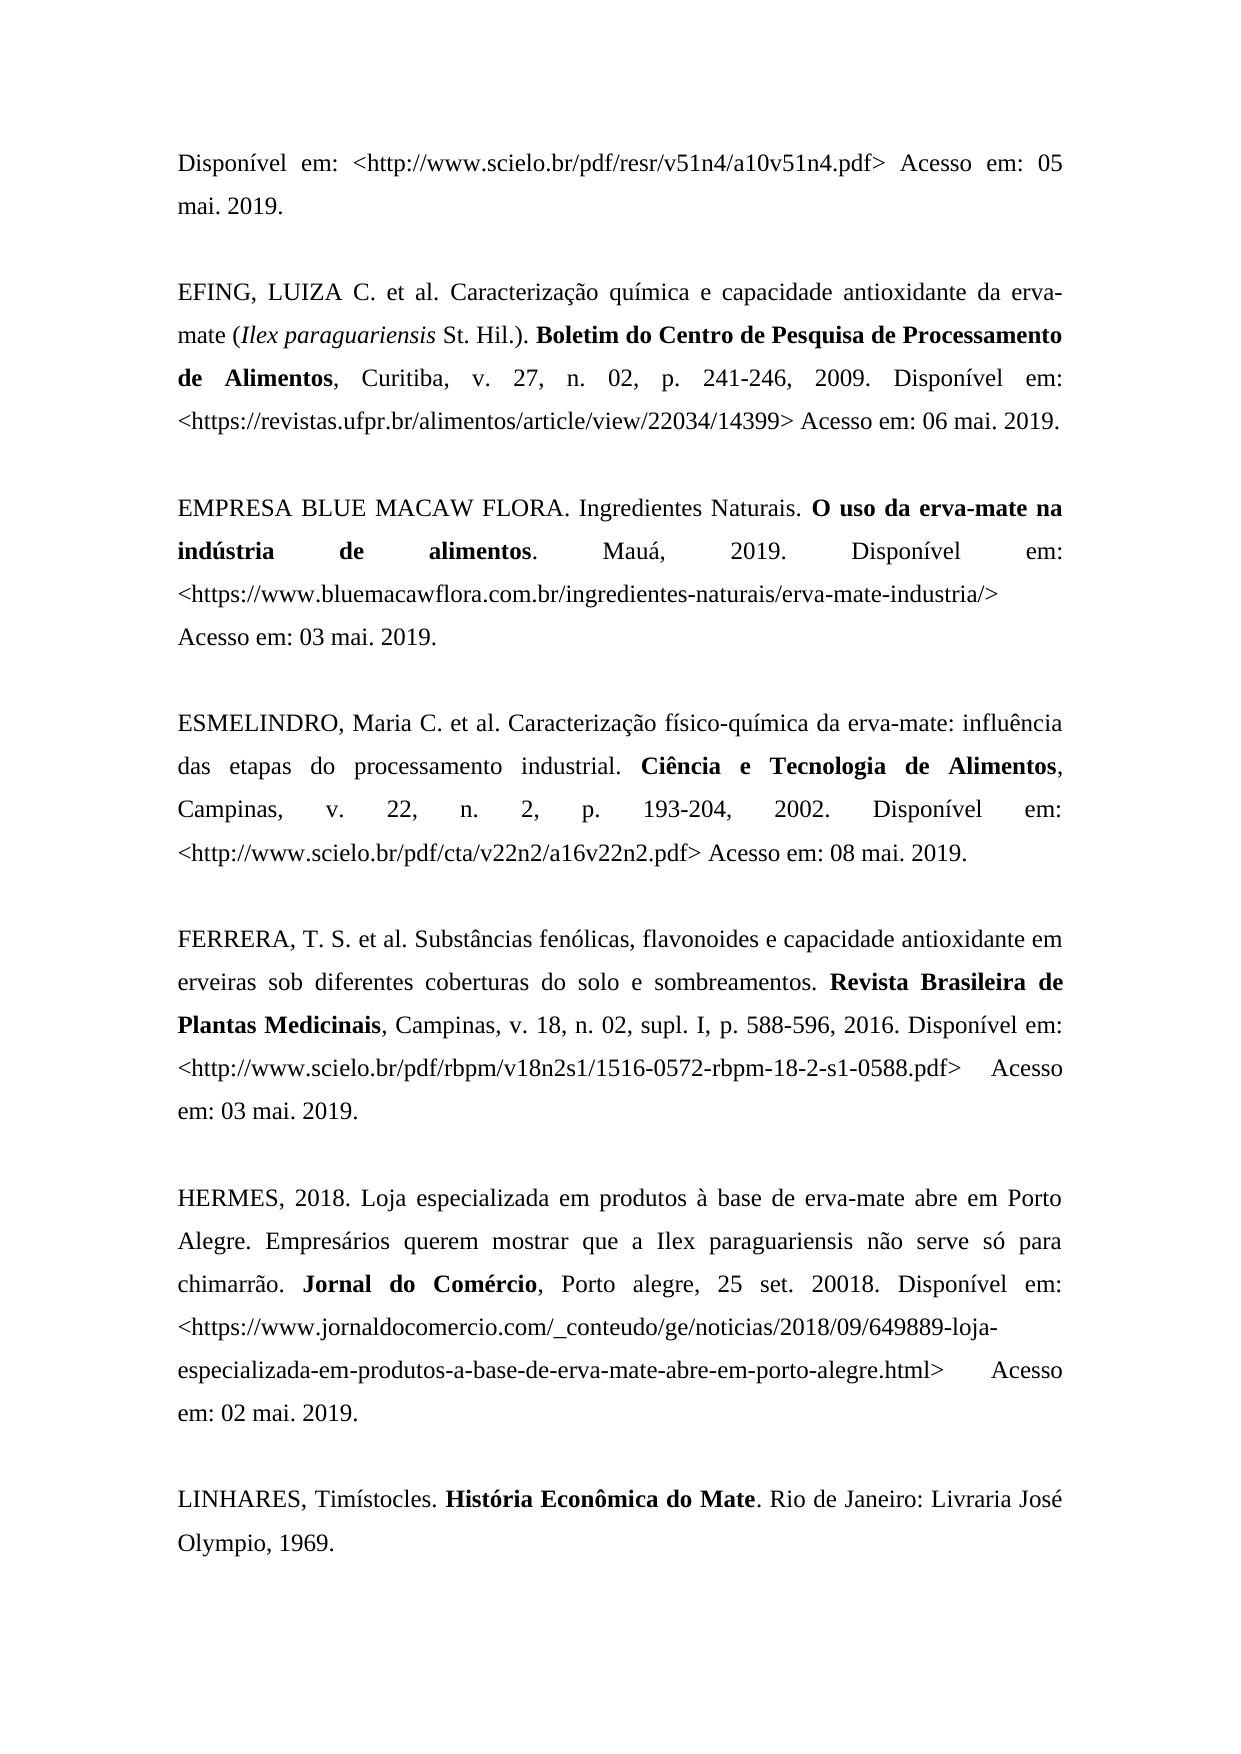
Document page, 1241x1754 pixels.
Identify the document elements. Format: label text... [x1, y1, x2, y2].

text EFING, LUIZA C. et al. Caracterização química e capacidade antioxidante da erva-mate (Ilex paraguariensis St. Hil.). Boletim do Centro de Pesquisa de Processamento de Alimentos, Curitiba, v. 27, n. 02, p. 241-246, 2009. Disponível em: <https://revistas.ufpr.br/alimentos/article/view/22034/14399> Acesso em: 06 mai. 2019. [177, 277, 1063, 435]
text HERMES, 2018. Loja especializada em produtos à base de erva-mate abre em Porto Alegre. Empresários querem mostrar que a Ilex paraguariensis não serve só para chimarrão. Jornal do Comércio, Porto alegre, 25 set. 20018. Disponível em: <https://www.jornaldocomercio.com/_conteudo/ge/noticias/2018/09/649889-loja-especializada-em-produtos-a-base-de-erva-mate-abre-em-porto-alegre.html> Acesso em: 02 mai. 2019. [177, 1183, 1063, 1427]
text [177, 148, 1063, 219]
text ESMELINDRO, Maria C. et al. Caracterização físico-química da erva-mate: influência das etapas do processamento industrial. Ciência e Tecnologia de Alimentos, Campinas, v. 22, n. 2, p. 193-204, 2002. Disponível em: <http://www.scielo.br/pdf/cta/v22n2/a16v22n2.pdf> Acesso em: 08 mai. 2019. [177, 708, 1063, 866]
text LINHARES, Timístocles. História Econômica do Mate. Rio de Janeiro: Livraria José Olympio, 1969. [177, 1484, 1063, 1556]
text FERRERA, T. S. et al. Substâncias fenólicas, flavonoides e capacidade antioxidante em erveiras sob diferentes coberturas do solo e sombreamentos. Revista Brasileira de Plantas Medicinais, Campinas, v. 18, n. 02, supl. I, p. 588-596, 2016. Disponível em: <http://www.scielo.br/pdf/rbpm/v18n2s1/1516-0572-rbpm-18-2-s1-0588.pdf> Acesso em: 03 mai. 2019. [177, 924, 1063, 1125]
text EMPRESA BLUE MACAW FLORA. Ingredientes Naturais. O uso da erva-mate na indústria de alimentos. Mauá, 2019. Disponível em: <https://www.bluemacawflora.com.br/ingredientes-naturais/erva-mate-industria/> Acesso em: 03 mai. 2019. [177, 493, 1063, 651]
